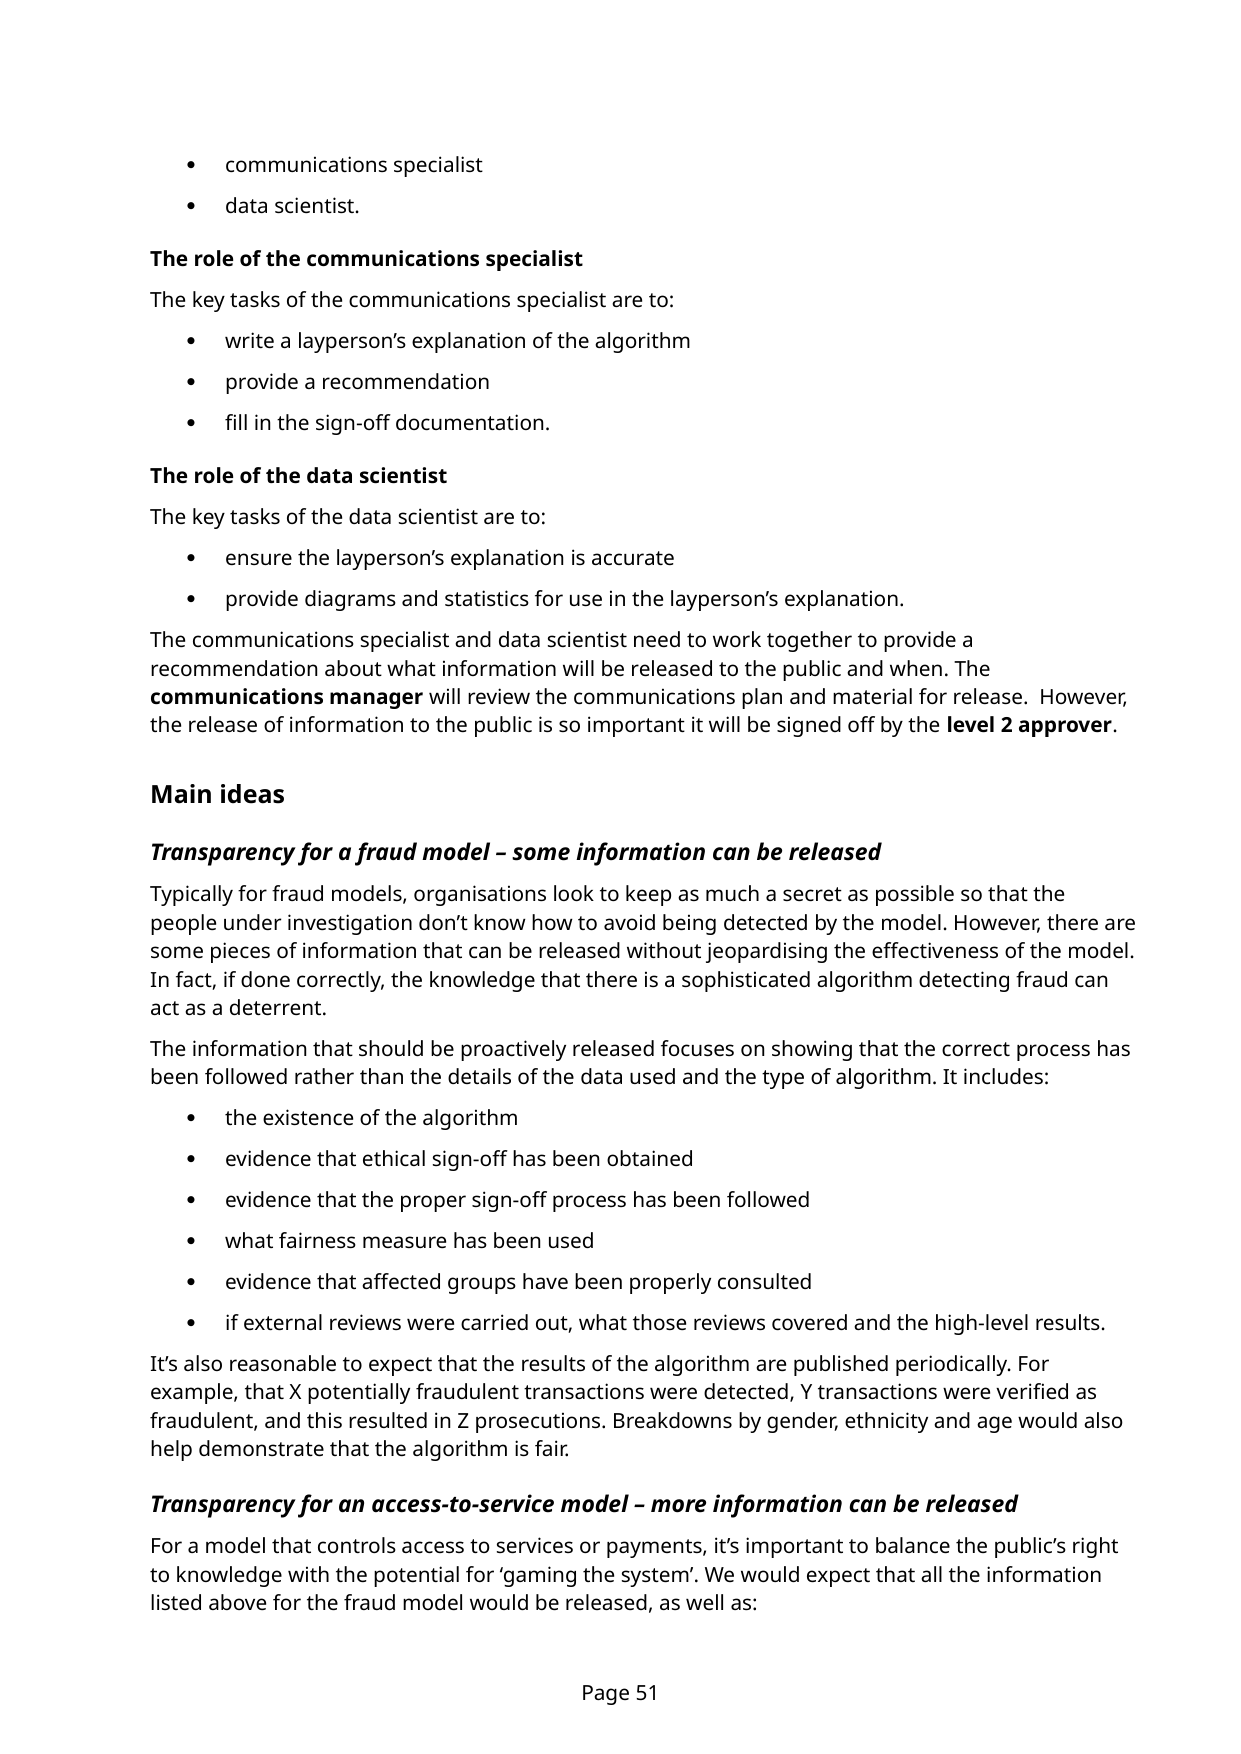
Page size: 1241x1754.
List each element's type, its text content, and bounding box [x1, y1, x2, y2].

list evidence that affected groups have been properly consulted [187, 1267, 1139, 1296]
list data scientist. [187, 191, 1139, 219]
list write a layperson’s explanation of the algorithm [187, 326, 1139, 355]
subtitle The role of the communications specialist [150, 244, 1137, 273]
list ensure the layperson’s explanation is accurate [187, 543, 1137, 572]
list evidence that the proper sign-off process has been followed [187, 1185, 1139, 1214]
text Typically for fraud models, organisations look to keep as much a secret as possible so that the people under investigation don’t know how to avoid being detected by the model. However, there are some pieces of information that can be released without jeopardising the effectiveness of the model. In fact, if done correctly, the knowledge that there is a sophisticated algorithm detecting fraud can act as a deterrent. [150, 879, 1137, 1022]
list provide diagrams and statistics for use in the layperson’s explanation. [187, 584, 1137, 613]
list the existence of the algorithm [187, 1103, 1139, 1132]
text The key tasks of the communications specialist are to: [150, 285, 1137, 314]
subtitle Transparency for an access-to-service model – more information can be released [150, 1488, 1137, 1519]
text The information that should be proactively released focuses on showing that the correct process has been followed rather than the details of the data used and the type of algorithm. It includes: [150, 1034, 1137, 1091]
text The key tasks of the data scientist are to: [150, 502, 1137, 531]
list provide a recommendation [187, 367, 1139, 396]
subtitle Transparency for a fraud model – some information can be released [150, 836, 1137, 867]
text It’s also reasonable to expect that the results of the algorithm are published periodically. For example, that X potentially fraudulent transactions were detected, Y transactions were verified as fraudulent, and this resulted in Z prosecutions. Breakdowns by gender, ethnicity and age would also help demonstrate that the algorithm is fair. [150, 1349, 1137, 1463]
list fill in the sign-off documentation. [187, 408, 1139, 437]
list evidence that ethical sign-off has been obtained [187, 1144, 1139, 1173]
subtitle Main ideas [150, 777, 1137, 811]
list what fairness measure has been used [187, 1226, 1139, 1255]
text For a model that controls access to services or payments, it’s important to balance the public’s right to knowledge with the potential for ‘gaming the system’. We would expect that all the information listed above for the fraud model would be released, as well as: [150, 1532, 1137, 1617]
text The communications specialist and data scientist need to work together to provide a recommendation about what information will be released to the public and when. The communications manager will review the communications plan and material for release. However, the release of information to the public is so important it will be signed off by the level 2 approver. [150, 625, 1137, 739]
subtitle The role of the data scientist [150, 462, 1137, 490]
list communications specialist [187, 150, 1139, 178]
list if external reviews were carried out, what those reviews covered and the high-level results. [187, 1308, 1139, 1337]
